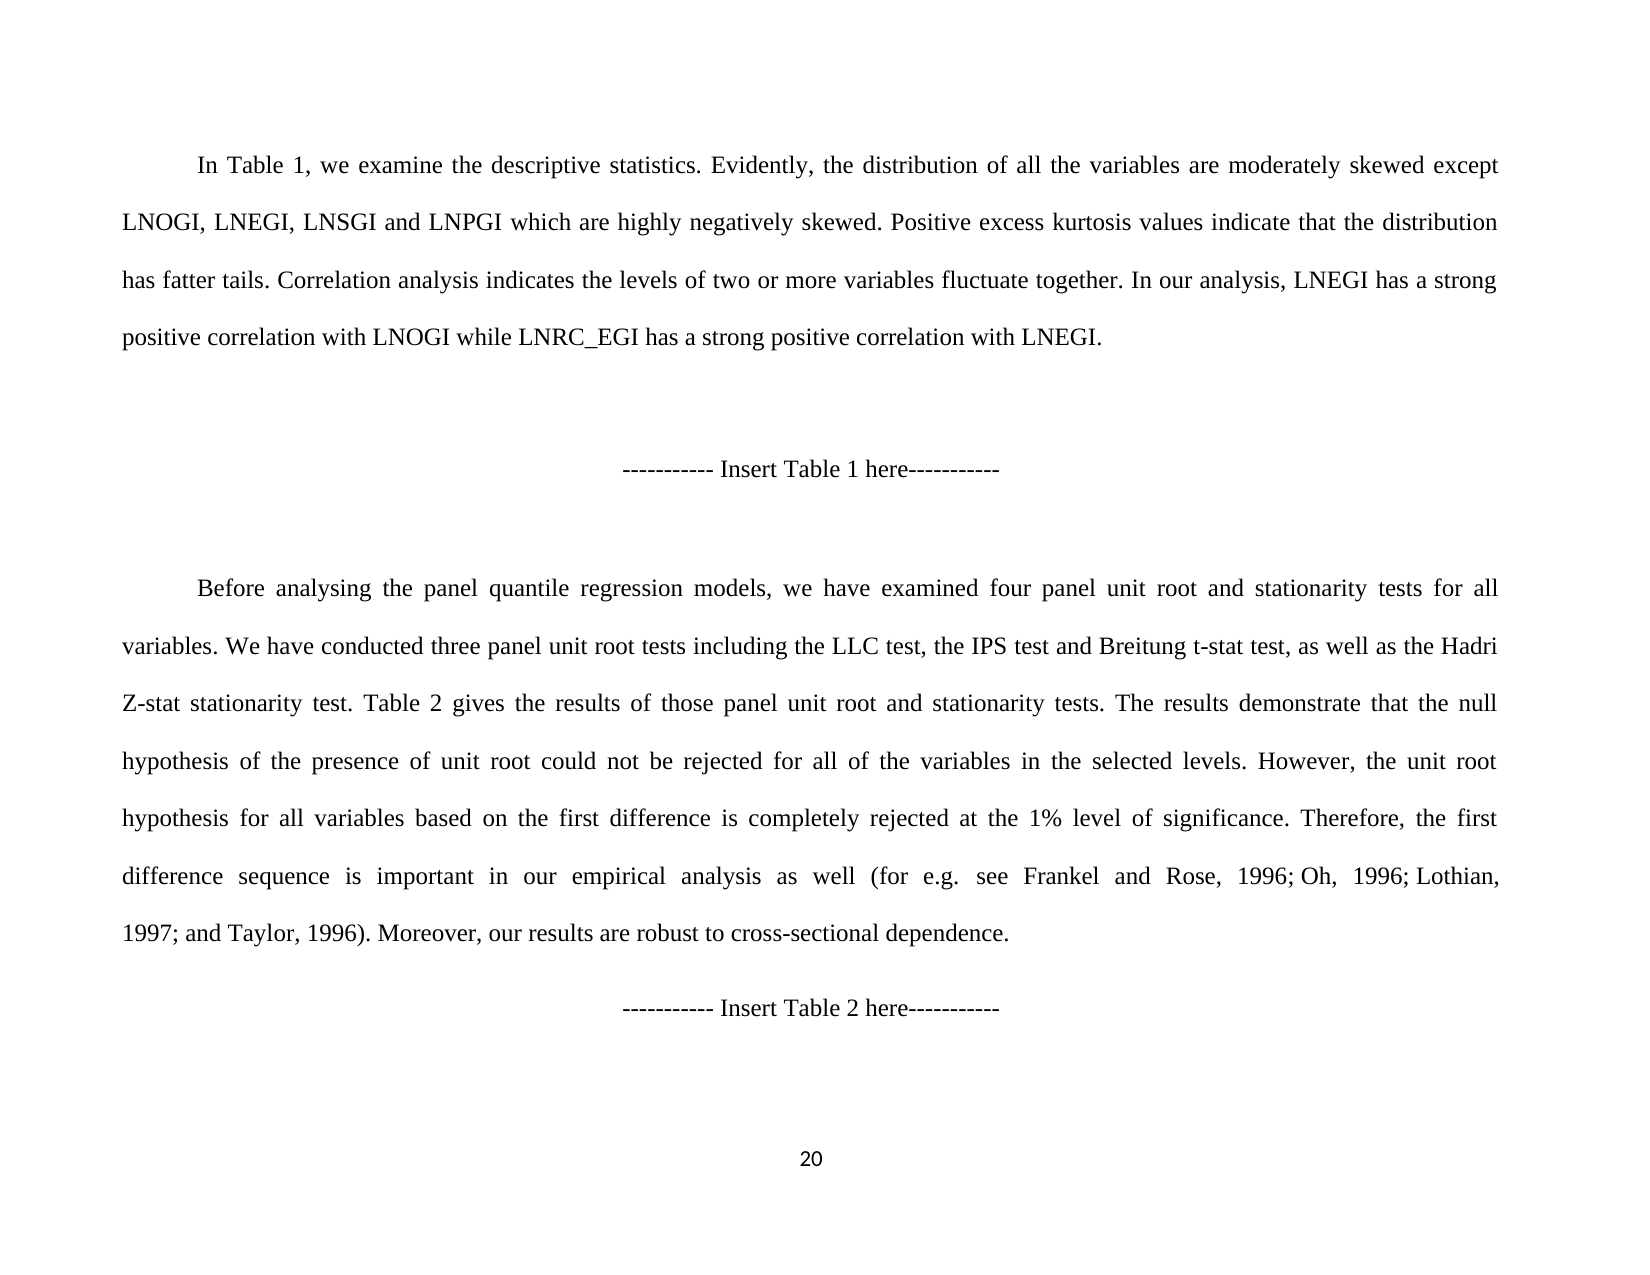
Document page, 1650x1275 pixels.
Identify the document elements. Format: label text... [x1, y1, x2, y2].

text In Table 1, we examine the descriptive statistics. Evidently, the distribution of all the variables are moderately skewed except LNOGI, LNEGI, LNSGI and LNPGI which are highly negatively skewed. Positive excess kurtosis values indicate that the distribution has fatter tails. Correlation analysis indicates the levels of two or more variables fluctuate together. In our analysis, LNEGI has a strong positive correlation with LNOGI while LNRC_EGI has a strong positive correlation with LNEGI. [122, 150, 1500, 351]
text Before analysing the panel quantile regression models, we have examined four panel unit root and stationarity tests for all variables. We have conducted three panel unit root tests including the LLC test, the IPS test and Breitung t-stat test, as well as the Hadri Z-stat stationarity test. Table 2 gives the results of those panel unit root and stationarity tests. The results demonstrate that the null hypothesis of the presence of unit root could not be rejected for all of the variables in the selected levels. However, the unit root hypothesis for all variables based on the first difference is completely rejected at the 1% level of significance. Therefore, the first difference sequence is important in our empirical analysis as well (for e.g. see Frankel and Rose, 1996; Oh, 1996; Lothian, 1997; and Taylor, 1996). Moreover, our results are robust to cross-sectional dependence. [122, 573, 1500, 947]
text ----------- Insert Table 2 here----------- [122, 993, 1500, 1021]
text ----------- Insert Table 1 here----------- [122, 454, 1500, 483]
